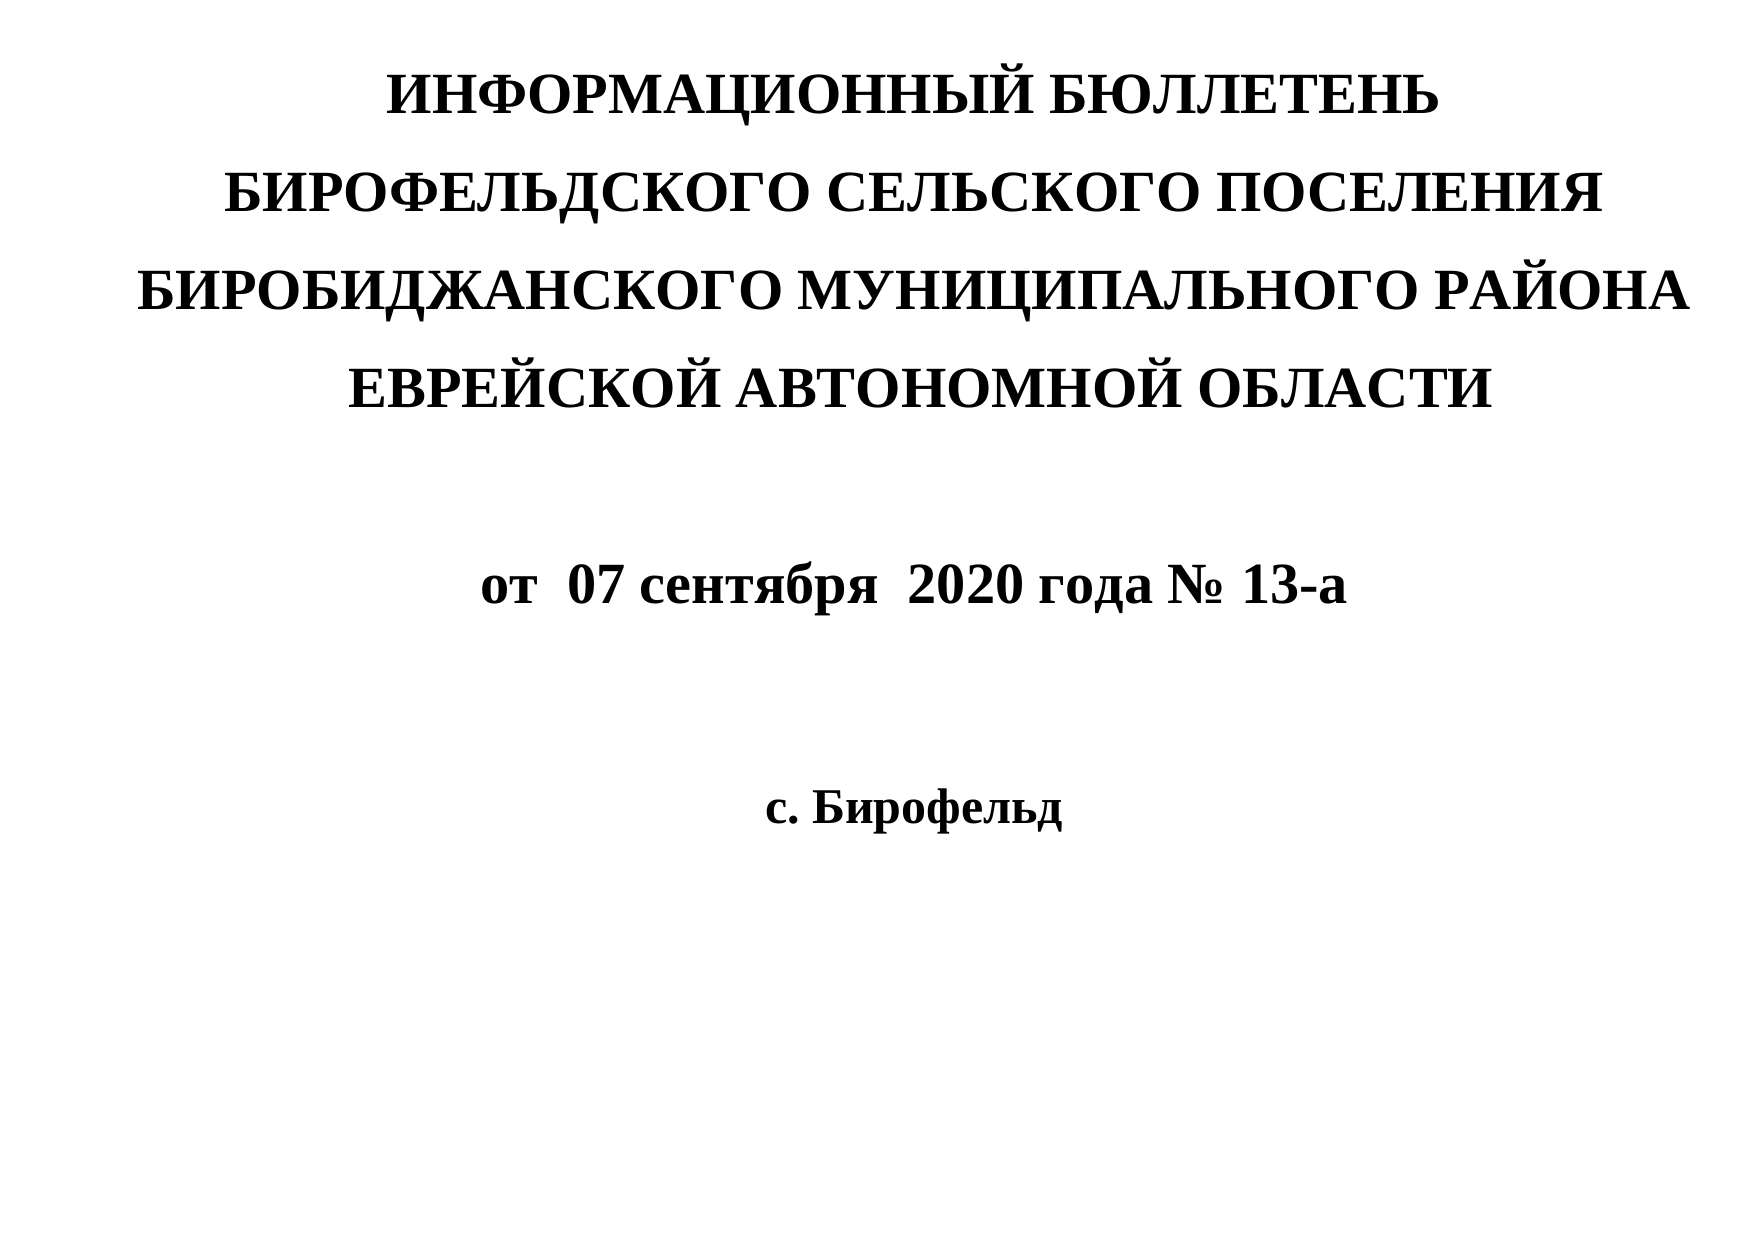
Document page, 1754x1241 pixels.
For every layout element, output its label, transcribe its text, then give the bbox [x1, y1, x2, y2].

text БИРОБИДЖАНСКОГО МУНИЦИПАЛЬНОГО РАЙОНА [89, 255, 1739, 322]
text ЕВРЕЙСКОЙ АВТОНОМНОЙ ОБЛАСТИ [89, 353, 1739, 420]
text ИНФОРМАЦИОННЫЙ БЮЛЛЕТЕНЬ [89, 59, 1739, 126]
text БИРОФЕЛЬДСКОГО СЕЛЬСКОГО ПОСЕЛЕНИЯ [89, 157, 1739, 224]
text от 07 сентября 2020 года № 13-а [89, 549, 1739, 616]
text с. Бирофельд [89, 776, 1739, 834]
